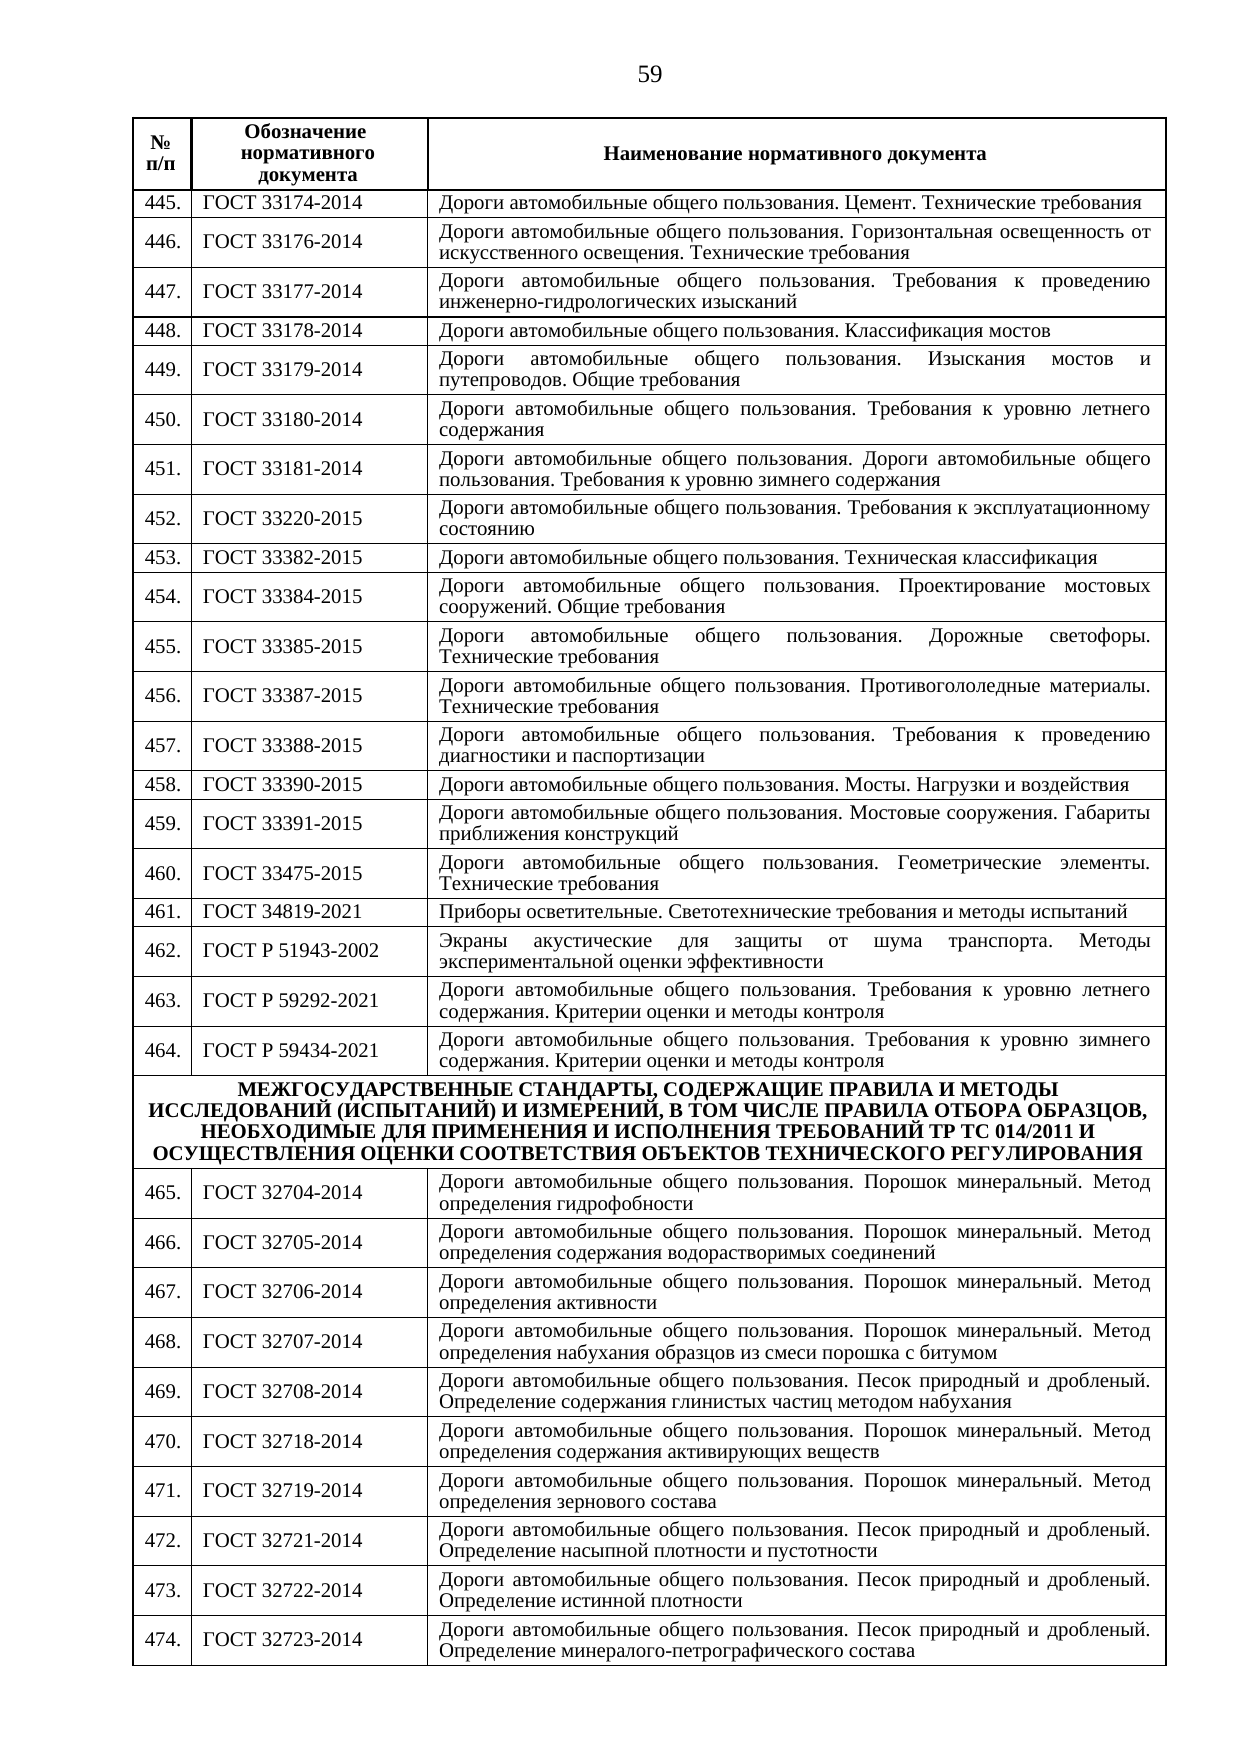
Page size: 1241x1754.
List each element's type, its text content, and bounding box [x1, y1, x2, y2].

table_cell [134, 1027, 191, 1075]
table_cell [134, 268, 191, 316]
table_cell Дороги автомобильные общего пользования. Мостовые сооружения. Габариты приближения конструкций [428, 800, 1165, 848]
table_cell Дороги автомобильные общего пользования. Мосты. Нагрузки и воздействия [428, 771, 1165, 798]
table_cell Дороги автомобильные общего пользования. Требования к уровню зимнего содержания. Критерии оценки и методы контроля [428, 1027, 1165, 1075]
table_cell ГОСТ Р 51943-2002 [192, 927, 427, 976]
table_cell [134, 346, 191, 394]
table_cell ГОСТ 33176-2014 [192, 218, 427, 267]
table_cell [134, 191, 191, 217]
table_cell Дороги автомобильные общего пользования. Требования к уровню летнего содержания [428, 395, 1165, 444]
table_cell ГОСТ 32708-2014 [192, 1368, 427, 1416]
table_cell ГОСТ 32721-2014 [192, 1517, 427, 1565]
table_cell Дороги автомобильные общего пользования. Техническая классификация [428, 544, 1165, 572]
table_cell ГОСТ Р 59292-2021 [192, 977, 427, 1026]
table_cell ГОСТ 33179-2014 [192, 346, 427, 394]
table_cell [134, 1368, 191, 1416]
table_cell [134, 1219, 191, 1267]
table_cell [134, 977, 191, 1026]
table_cell Дороги автомобильные общего пользования. Требования к уровню летнего содержания. Критерии оценки и методы контроля [428, 977, 1165, 1026]
table_header Обозначение нормативного документа [193, 119, 427, 189]
table_cell Дороги автомобильные общего пользования. Песок природный и дробленый. Определение насыпной плотности и пустотности [428, 1517, 1165, 1565]
table_cell [134, 622, 191, 671]
table_header Наименование нормативного документа [429, 119, 1165, 189]
table_cell Дороги автомобильные общего пользования. Проектирование мостовых сооружений. Общие требования [428, 573, 1165, 621]
table_cell ГОСТ 33220-2015 [192, 495, 427, 543]
table_cell [134, 672, 191, 721]
table_cell Дороги автомобильные общего пользования. Порошок минеральный. Метод определения содержания водорастворимых соединений [428, 1219, 1165, 1267]
table_header № п/п [134, 119, 190, 189]
table_cell ГОСТ 32707-2014 [192, 1318, 427, 1367]
table_cell Дороги автомобильные общего пользования. Порошок минеральный. Метод определения гидрофобности [428, 1169, 1165, 1217]
table_cell Дороги автомобильные общего пользования. Порошок минеральный. Метод определения активности [428, 1268, 1165, 1317]
table_cell Дороги автомобильные общего пользования. Песок природный и дробленый. Определение содержания глинистых частиц методом набухания [428, 1368, 1165, 1416]
table_cell ГОСТ 33382-2015 [192, 544, 427, 572]
table_cell [134, 445, 191, 494]
table_cell ГОСТ 33384-2015 [192, 573, 427, 621]
table_cell [134, 899, 191, 926]
table_cell [134, 722, 191, 770]
table_cell [134, 800, 191, 848]
table_cell Дороги автомобильные общего пользования. Цемент. Технические требования [428, 191, 1165, 217]
table_cell ГОСТ 34819-2021 [192, 899, 427, 926]
table_cell ГОСТ 32722-2014 [192, 1566, 427, 1615]
table_cell ГОСТ 33174-2014 [192, 191, 427, 217]
table_cell ГОСТ 32718-2014 [192, 1417, 427, 1466]
table_cell [134, 771, 191, 798]
table_cell Дороги автомобильные общего пользования. Геометрические элементы. Технические требования [428, 849, 1165, 898]
table_cell [134, 849, 191, 898]
table_cell [134, 1517, 191, 1565]
table_cell [134, 927, 191, 976]
table_cell Экраны акустические для защиты от шума транспорта. Методы экспериментальной оценки эффективности [428, 927, 1165, 976]
table_cell Дороги автомобильные общего пользования. Песок природный и дробленый. Определение минералого-петрографического состава [428, 1616, 1165, 1665]
table_cell МЕЖГОСУДАРСТВЕННЫЕ СТАНДАРТы, содержащие правила и методы исследований (испытаний) и измерений, в том числе правила отбора образцов, необходимые для применения и исполнения требований TP ТС 014/2011 и осуществления оценки соответствия объектов технического регулирования [134, 1076, 1165, 1168]
table_cell Дороги автомобильные общего пользования. Порошок минеральный. Метод определения зернового состава [428, 1467, 1165, 1516]
table_cell Дороги автомобильные общего пользования. Дорожные светофоры. Технические требования [428, 622, 1165, 671]
table_cell Дороги автомобильные общего пользования. Порошок минеральный. Метод определения содержания активирующих веществ [428, 1417, 1165, 1466]
table_cell [134, 218, 191, 267]
table_cell ГОСТ 33387-2015 [192, 672, 427, 721]
table_cell Дороги автомобильные общего пользования. Классификация мостов [428, 318, 1165, 344]
table_cell ГОСТ 33390-2015 [192, 771, 427, 798]
table_cell [134, 1268, 191, 1317]
table_cell [134, 1467, 191, 1516]
table_cell Дороги автомобильные общего пользования. Требования к эксплуатационному состоянию [428, 495, 1165, 543]
table_cell ГОСТ 32719-2014 [192, 1467, 427, 1516]
table_cell ГОСТ 33181-2014 [192, 445, 427, 494]
table_cell ГОСТ 32705-2014 [192, 1219, 427, 1267]
table_cell Дороги автомобильные общего пользования. Порошок минеральный. Метод определения набухания образцов из смеси порошка с битумом [428, 1318, 1165, 1367]
table_cell [134, 544, 191, 572]
table_cell Дороги автомобильные общего пользования. Горизонтальная освещенность от искусственного освещения. Технические требования [428, 218, 1165, 267]
table_cell Дороги автомобильные общего пользования. Требования к проведению диагностики и паспортизации [428, 722, 1165, 770]
table_cell [134, 1318, 191, 1367]
table_cell [134, 1417, 191, 1466]
table_cell ГОСТ 32706-2014 [192, 1268, 427, 1317]
table_cell ГОСТ 33180-2014 [192, 395, 427, 444]
table_cell [134, 395, 191, 444]
table_cell Дороги автомобильные общего пользования. Изыскания мостов и путепроводов. Общие требования [428, 346, 1165, 394]
table_cell ГОСТ 33388-2015 [192, 722, 427, 770]
table_cell [134, 1566, 191, 1615]
table_cell Дороги автомобильные общего пользования. Песок природный и дробленый. Определение истинной плотности [428, 1566, 1165, 1615]
table_cell Приборы осветительные. Светотехнические требования и методы испытаний [428, 899, 1165, 926]
table_cell ГОСТ 33177-2014 [192, 268, 427, 316]
table_cell ГОСТ Р 59434-2021 [192, 1027, 427, 1075]
table_cell ГОСТ 33385-2015 [192, 622, 427, 671]
table_cell [134, 1169, 191, 1217]
table_cell [134, 1616, 191, 1665]
table_cell [134, 573, 191, 621]
table_cell ГОСТ 32704-2014 [192, 1169, 427, 1217]
table_cell ГОСТ 33475-2015 [192, 849, 427, 898]
table_cell ГОСТ 32723-2014 [192, 1616, 427, 1665]
table_cell Дороги автомобильные общего пользования. Противогололедные материалы. Технические требования [428, 672, 1165, 721]
table_cell Дороги автомобильные общего пользования. Требования к проведению инженерно-гидрологических изысканий [428, 268, 1165, 316]
table_cell ГОСТ 33178-2014 [192, 318, 427, 344]
table_cell [134, 318, 191, 344]
table_cell [134, 495, 191, 543]
table_cell ГОСТ 33391-2015 [192, 800, 427, 848]
table_cell Дороги автомобильные общего пользования. Дороги автомобильные общего пользования. Требования к уровню зимнего содержания [428, 445, 1165, 494]
